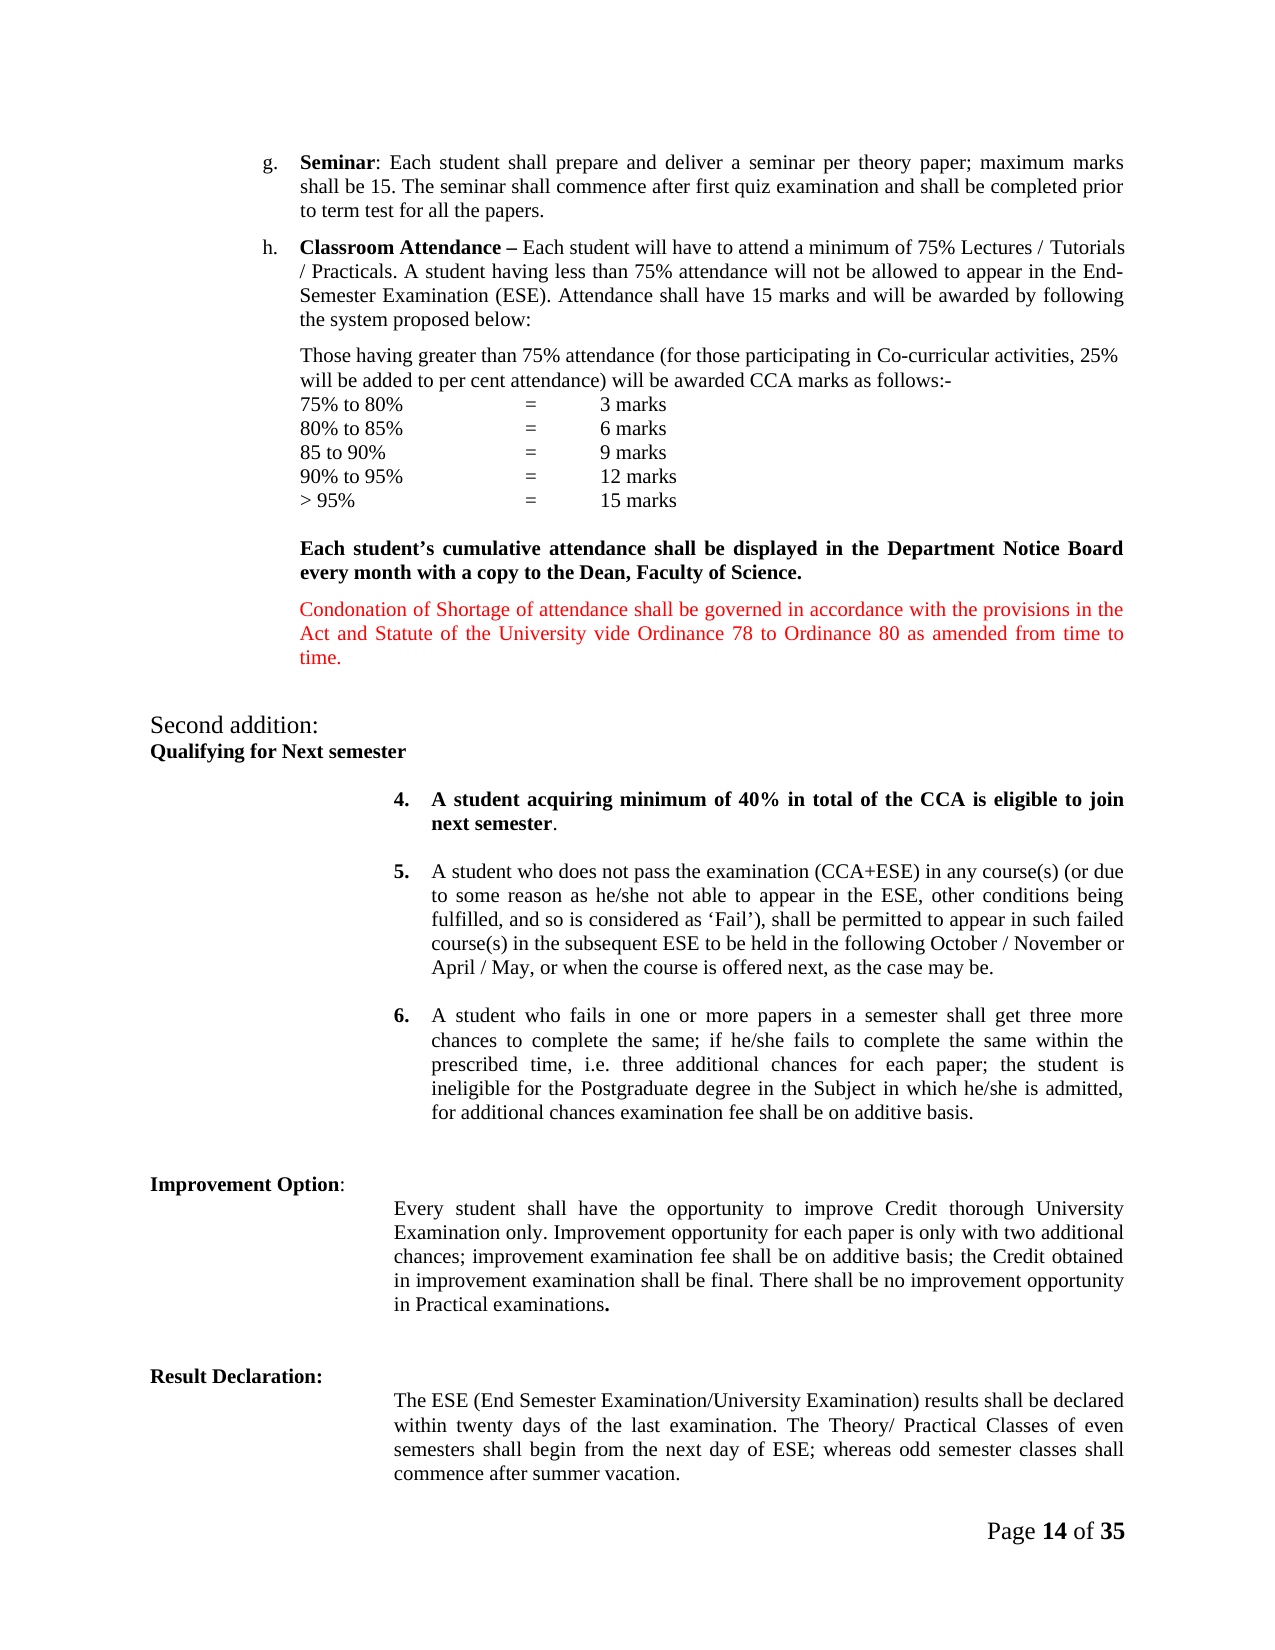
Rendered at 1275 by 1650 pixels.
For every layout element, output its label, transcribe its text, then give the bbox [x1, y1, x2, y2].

list Seminar: Each student shall prepare and deliver a seminar per theory paper; maximum marks shall be 15. The seminar shall commence after first quiz examination and shall be completed prior to term test for all the papers. [262, 150, 1125, 222]
text 75% to 80% = 3 marks [300, 392, 1125, 416]
text Improvement Option: [150, 1172, 1125, 1196]
list Classroom Attendance – Each student will have to attend a minimum of 75% Lectures / Tutorials / Practicals. A student having less than 75% attendance will not be allowed to appear in the End-Semester Examination (ESE). Attendance shall have 15 marks and will be awarded by following the system proposed below: [262, 235, 1125, 331]
text Second addition: [150, 710, 1125, 739]
text Result Declaration: [150, 1364, 1125, 1388]
text Each student’s cumulative attendance shall be displayed in the Department Notice Board every month with a copy to the Dean, Faculty of Science. [300, 536, 1125, 584]
text Condonation of Shortage of attendance shall be governed in accordance with the provisions in the Act and Statute of the University vide Ordinance 78 to Ordinance 80 as amended from time to time. [299, 597, 1125, 669]
list A student who does not pass the examination (CCA+ESE) in any course(s) (or due to some reason as he/she not able to appear in the ESE, other conditions being fulfilled, and so is considered as ‘Fail’), shall be permitted to appear in such failed course(s) in the subsequent ESE to be held in the following October / November or April / May, or when the course is offered next, as the case may be. [394, 859, 1125, 979]
text Every student shall have the opportunity to improve Credit thorough University Examination only. Improvement opportunity for each paper is only with two additional chances; improvement examination fee shall be on additive basis; the Credit obtained in improvement examination shall be final. There shall be no improvement opportunity in Practical examinations. [394, 1196, 1125, 1316]
text Those having greater than 75% attendance (for those participating in Co-curricular activities, 25% will be added to per cent attendance) will be awarded CCA marks as follows:- [300, 343, 1125, 392]
list A student who fails in one or more papers in a semester shall get three more chances to complete the same; if he/she fails to complete the same within the prescribed time, i.e. three additional chances for each paper; the student is ineligible for the Postgraduate degree in the Subject in which he/she is admitted, for additional chances examination fee shall be on additive basis. [394, 1003, 1125, 1124]
list A student acquiring minimum of 40% in total of the CCA is eligible to join next semester. [394, 787, 1125, 835]
text 85 to 90% = 9 marks [300, 440, 1125, 464]
text The ESE (End Semester Examination/University Examination) results shall be declared within twenty days of the last examination. The Theory/ Practical Classes of even semesters shall begin from the next day of ESE; whereas odd semester classes shall commence after summer vacation. [394, 1388, 1125, 1485]
text Qualifying for Next semester [150, 739, 1125, 763]
text 80% to 85% = 6 marks [300, 416, 1125, 440]
text 90% to 95% = 12 marks [300, 464, 1125, 488]
text ˃ 95% = 15 marks [225, 488, 1125, 512]
